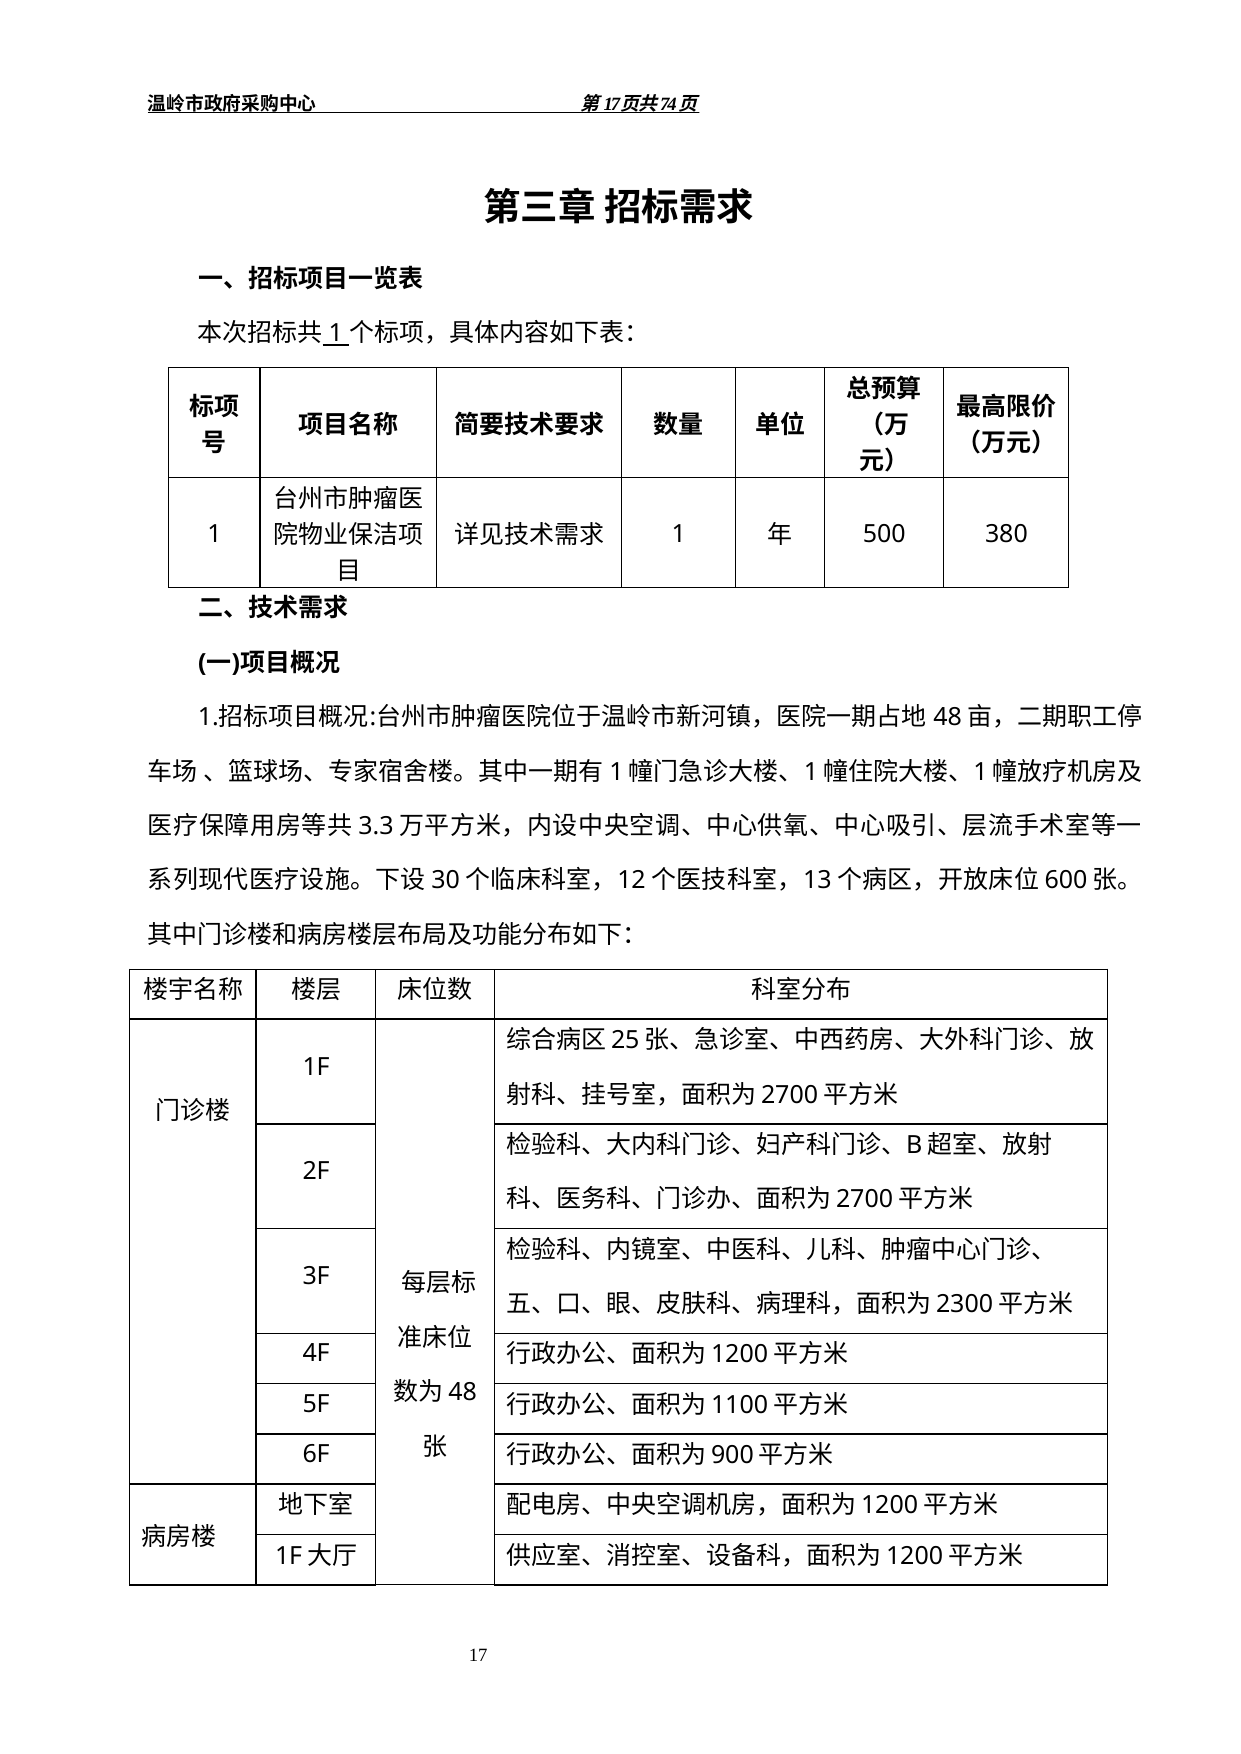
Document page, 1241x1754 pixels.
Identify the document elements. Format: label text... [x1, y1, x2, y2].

table_cell 行政办公、面积为1200平方米 [495, 1334, 1107, 1383]
table_cell 病房楼 [130, 1485, 255, 1584]
table_cell 详见技术需求 [437, 478, 621, 587]
table_cell 2F [257, 1125, 375, 1228]
table_cell 行政办公、面积为1100平方米 [495, 1384, 1107, 1433]
table_header 项目名称 [261, 368, 436, 477]
table_header 最高限价（万元） [944, 368, 1068, 477]
table_header 标项号 [169, 368, 259, 477]
text 二、技术需求 [148, 588, 1087, 624]
table_header 床位数 [376, 970, 494, 1018]
table_cell 地下室 [257, 1485, 375, 1534]
table_cell 1F [257, 1020, 375, 1123]
table_cell 500 [825, 478, 943, 587]
table_header 楼层 [257, 970, 375, 1018]
list 招标需求 [148, 177, 1089, 231]
table_cell 6F [257, 1435, 375, 1483]
table_cell 检验科、大内科门诊、妇产科门诊、B超室、放射科、医务科、门诊办、面积为2700平方米 [495, 1125, 1107, 1228]
text 本次招标共 1 个标项，具体内容如下表： [148, 313, 1087, 349]
table_cell 台州市肿瘤医院物业保洁项目 [261, 478, 436, 587]
text 1.招标项目概况:台州市肿瘤医院位于温岭市新河镇，医院一期占地48亩，二期职工停车场 、篮球场、专家宿舍楼。其中一期有1幢门急诊大楼、1幢住院大楼、1幢放疗机房及医疗保障用房等共3.3万平方米，内设中央空调、中心供氧、中心吸引、层流手术室等一系列现代医疗设施。下设30个临床科室，12个医技科室，13个病区，开放床位600张。其中门诊楼和病房楼层布局及功能分布如下： [148, 697, 1143, 950]
table_cell 4F [257, 1334, 375, 1383]
table_cell 行政办公、面积为900平方米 [495, 1435, 1107, 1483]
table_header 楼宇名称 [130, 970, 255, 1018]
table_cell 每层标准床位数为48张 [376, 1020, 494, 1584]
table_cell 配电房、中央空调机房，面积为1200平方米 [495, 1485, 1107, 1534]
table_cell 年 [736, 478, 824, 587]
table_cell 1 [622, 478, 735, 587]
table_cell 门诊楼 [130, 1020, 255, 1483]
text 一、招标项目一览表 [148, 258, 1087, 295]
table_cell 检验科、内镜室、中医科、儿科、肿瘤中心门诊、五、口、眼、皮肤科、病理科，面积为2300平方米 [495, 1229, 1107, 1332]
table_cell 5F [257, 1384, 375, 1433]
table_header 数量 [622, 368, 735, 477]
table_cell 1 [169, 478, 259, 587]
table_cell 380 [944, 478, 1068, 587]
table_cell 综合病区25张、急诊室、中西药房、大外科门诊、放射科、挂号室，面积为2700平方米 [495, 1020, 1107, 1123]
table_header 简要技术要求 [437, 368, 621, 477]
table_header 单位 [736, 368, 824, 477]
text (一)项目概况 [148, 642, 1089, 678]
table_header 总预算（万元） [825, 368, 943, 477]
table_cell 1F大厅 [257, 1535, 375, 1584]
table_header 科室分布 [495, 970, 1107, 1018]
table_cell 供应室、消控室、设备科，面积为1200平方米 [495, 1535, 1107, 1584]
table_cell 3F [257, 1229, 375, 1332]
